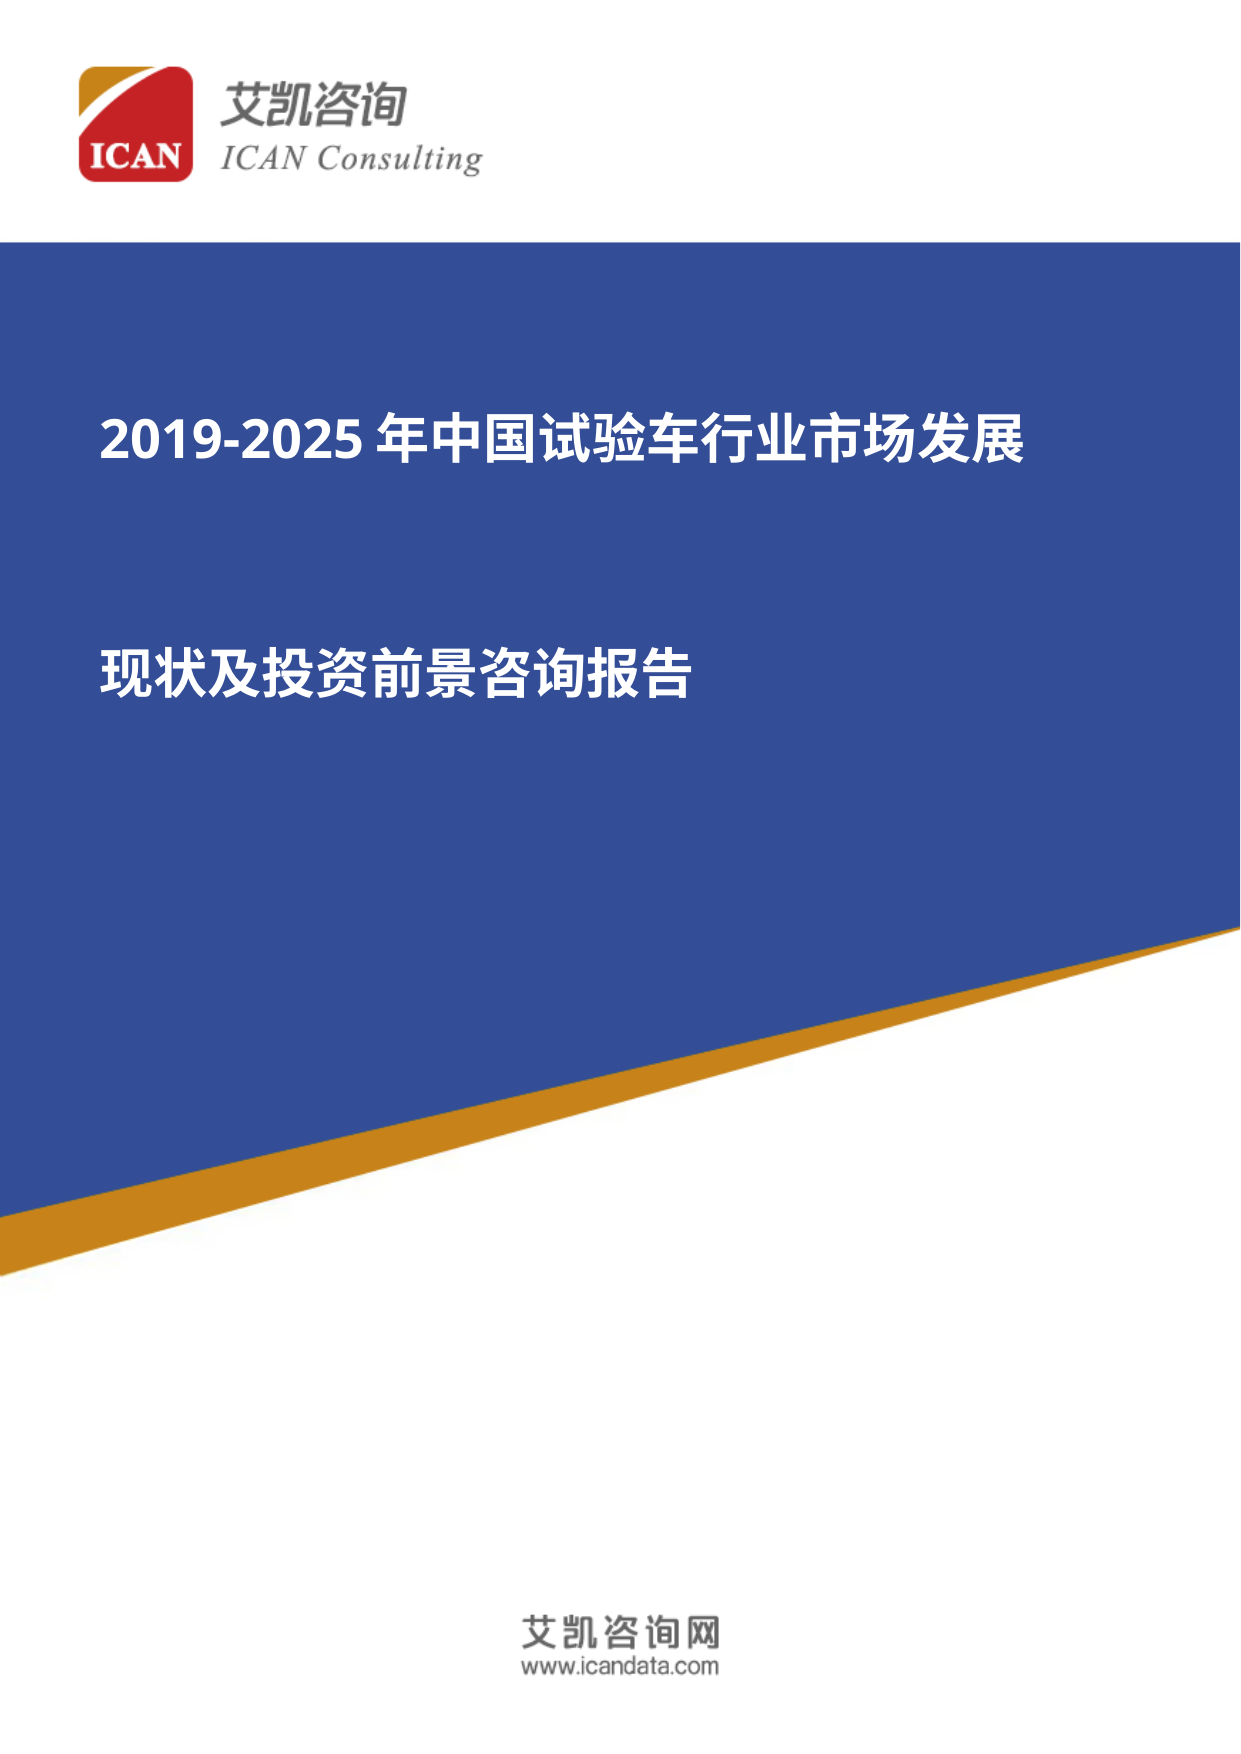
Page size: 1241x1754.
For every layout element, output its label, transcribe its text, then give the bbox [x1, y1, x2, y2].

picture [0, 5, 1241, 1754]
subtitle 2019-2025年中国试验车行业市场发展现状及投资前景咨询报告 [99, 386, 1053, 718]
